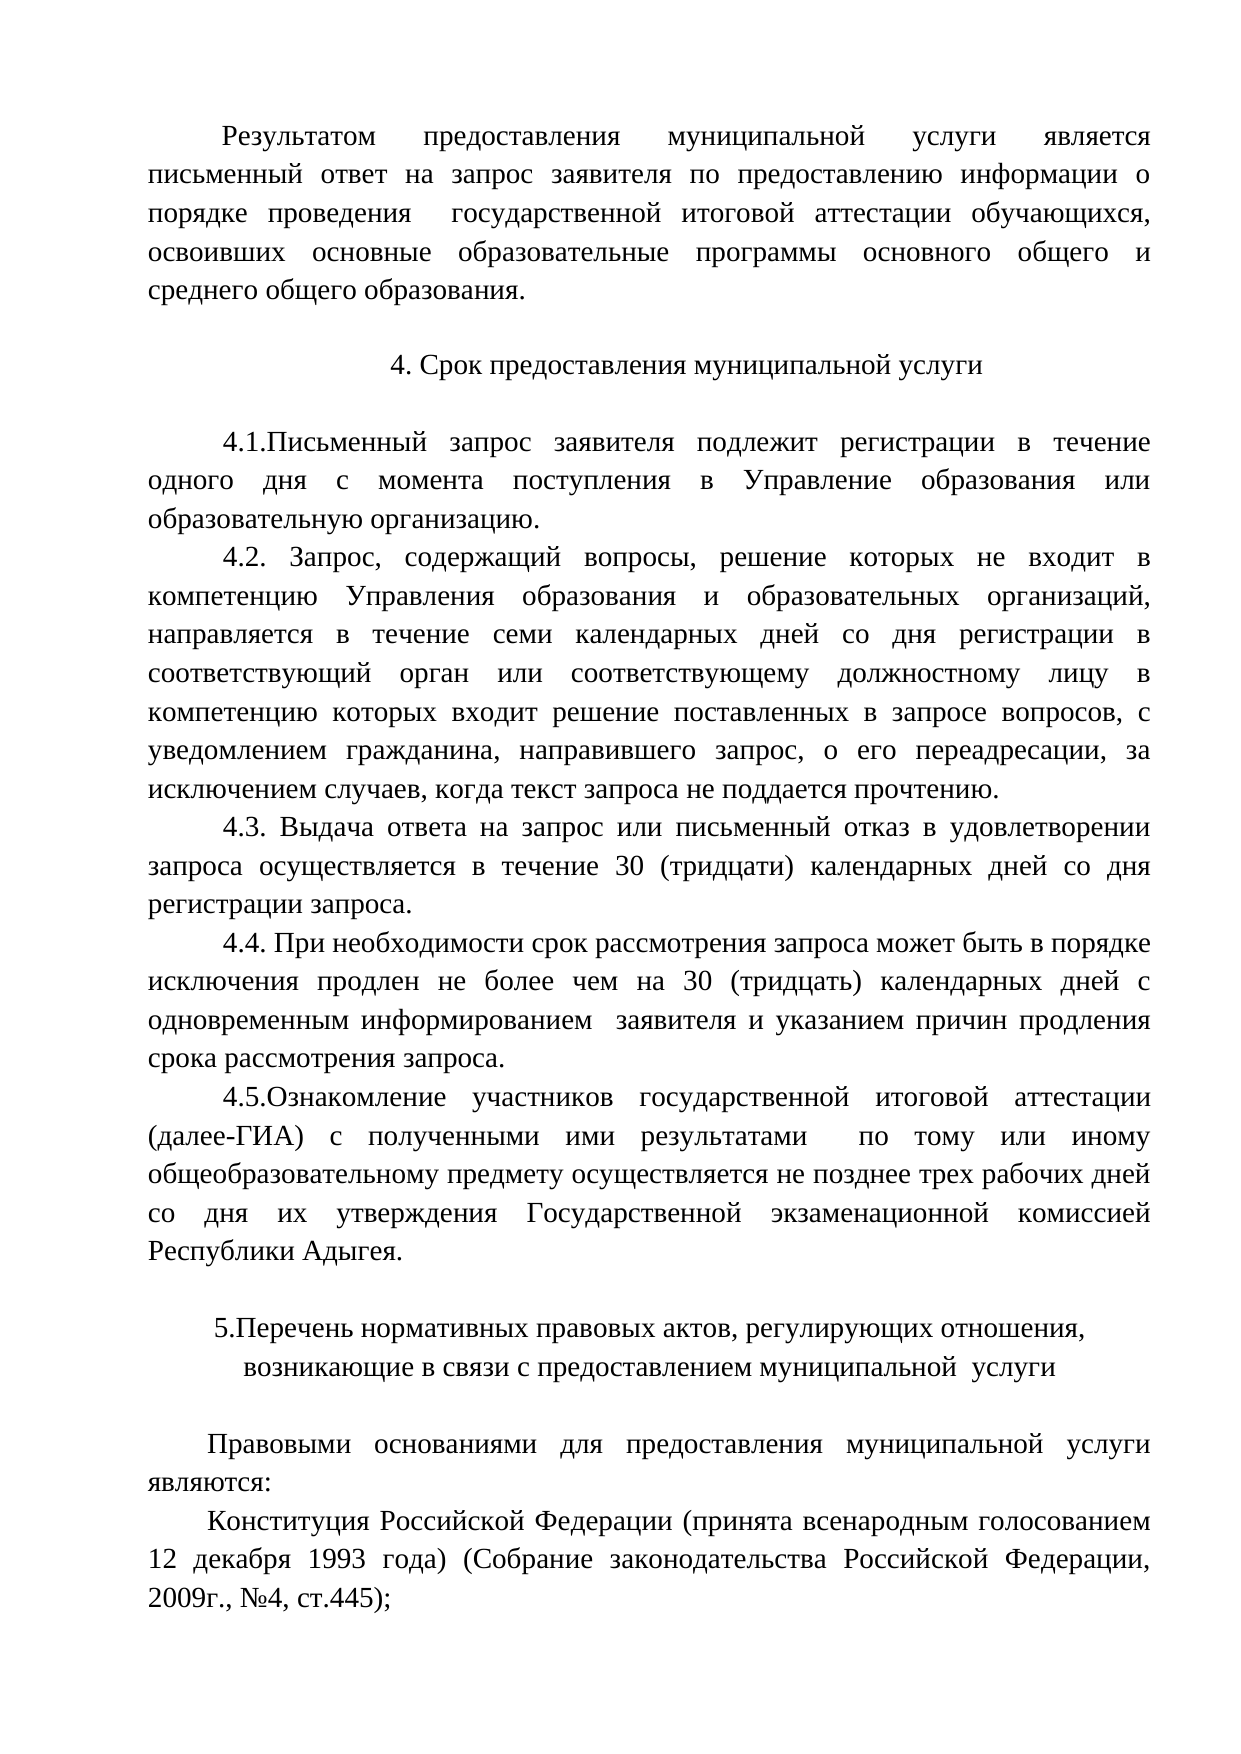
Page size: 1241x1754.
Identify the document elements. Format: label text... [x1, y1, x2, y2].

text 4.3. Выдача ответа на запрос или письменный отказ в удовлетворении запроса осуществляется в течение 30 (тридцати) календарных дней со дня регистрации запроса. [148, 809, 1152, 920]
text Результатом предоставления муниципальной услуги является письменный ответ на запрос заявителя по предоставлению информации о порядке проведения государственной итоговой аттестации обучающихся, освоивших основные образовательные программы основного общего и среднего общего образования. [148, 118, 1152, 306]
text 4.5.Ознакомление участников государственной итоговой аттестации (далее-ГИА) с полученными ими результатами по тому или иному общеобразовательному предмету осуществляется не позднее трех рабочих дней со дня их утверждения Государственной экзаменационной комиссией Республики Адыгея. [148, 1079, 1152, 1267]
text 4. Срок предоставления муниципальной услуги [148, 347, 1152, 380]
text 4.4. При необходимости срок рассмотрения запроса может быть в порядке исключения продлен не более чем на 30 (тридцать) календарных дней с одновременным информированием заявителя и указанием причин продления срока рассмотрения запроса. [148, 925, 1152, 1074]
text Правовыми основаниями для предоставления муниципальной услуги являются: [148, 1426, 1152, 1498]
text 4.2. Запрос, содержащий вопросы, решение которых не входит в компетенцию Управления образования и образовательных организаций, направляется в течение семи календарных дней со дня регистрации в соответствующий орган или соответствующему должностному лицу в компетенцию которых входит решение поставленных в запросе вопросов, с уведомлением гражданина, направившего запрос, о его переадресации, за исключением случаев, когда текст запроса не поддается прочтению. [148, 539, 1152, 804]
text Конституция Российской Федерации (принята всенародным голосованием 12 декабря 1993 года) (Собрание законодательства Российской Федерации, 2009г., №4, ст.445); [148, 1503, 1152, 1614]
text 5.Перечень нормативных правовых актов, регулирующих отношения, возникающие в связи с предоставлением муниципальной услуги [148, 1310, 1152, 1382]
text 4.1.Письменный запрос заявителя подлежит регистрации в течение одного дня с момента поступления в Управление образования или образовательную организацию. [148, 424, 1152, 534]
